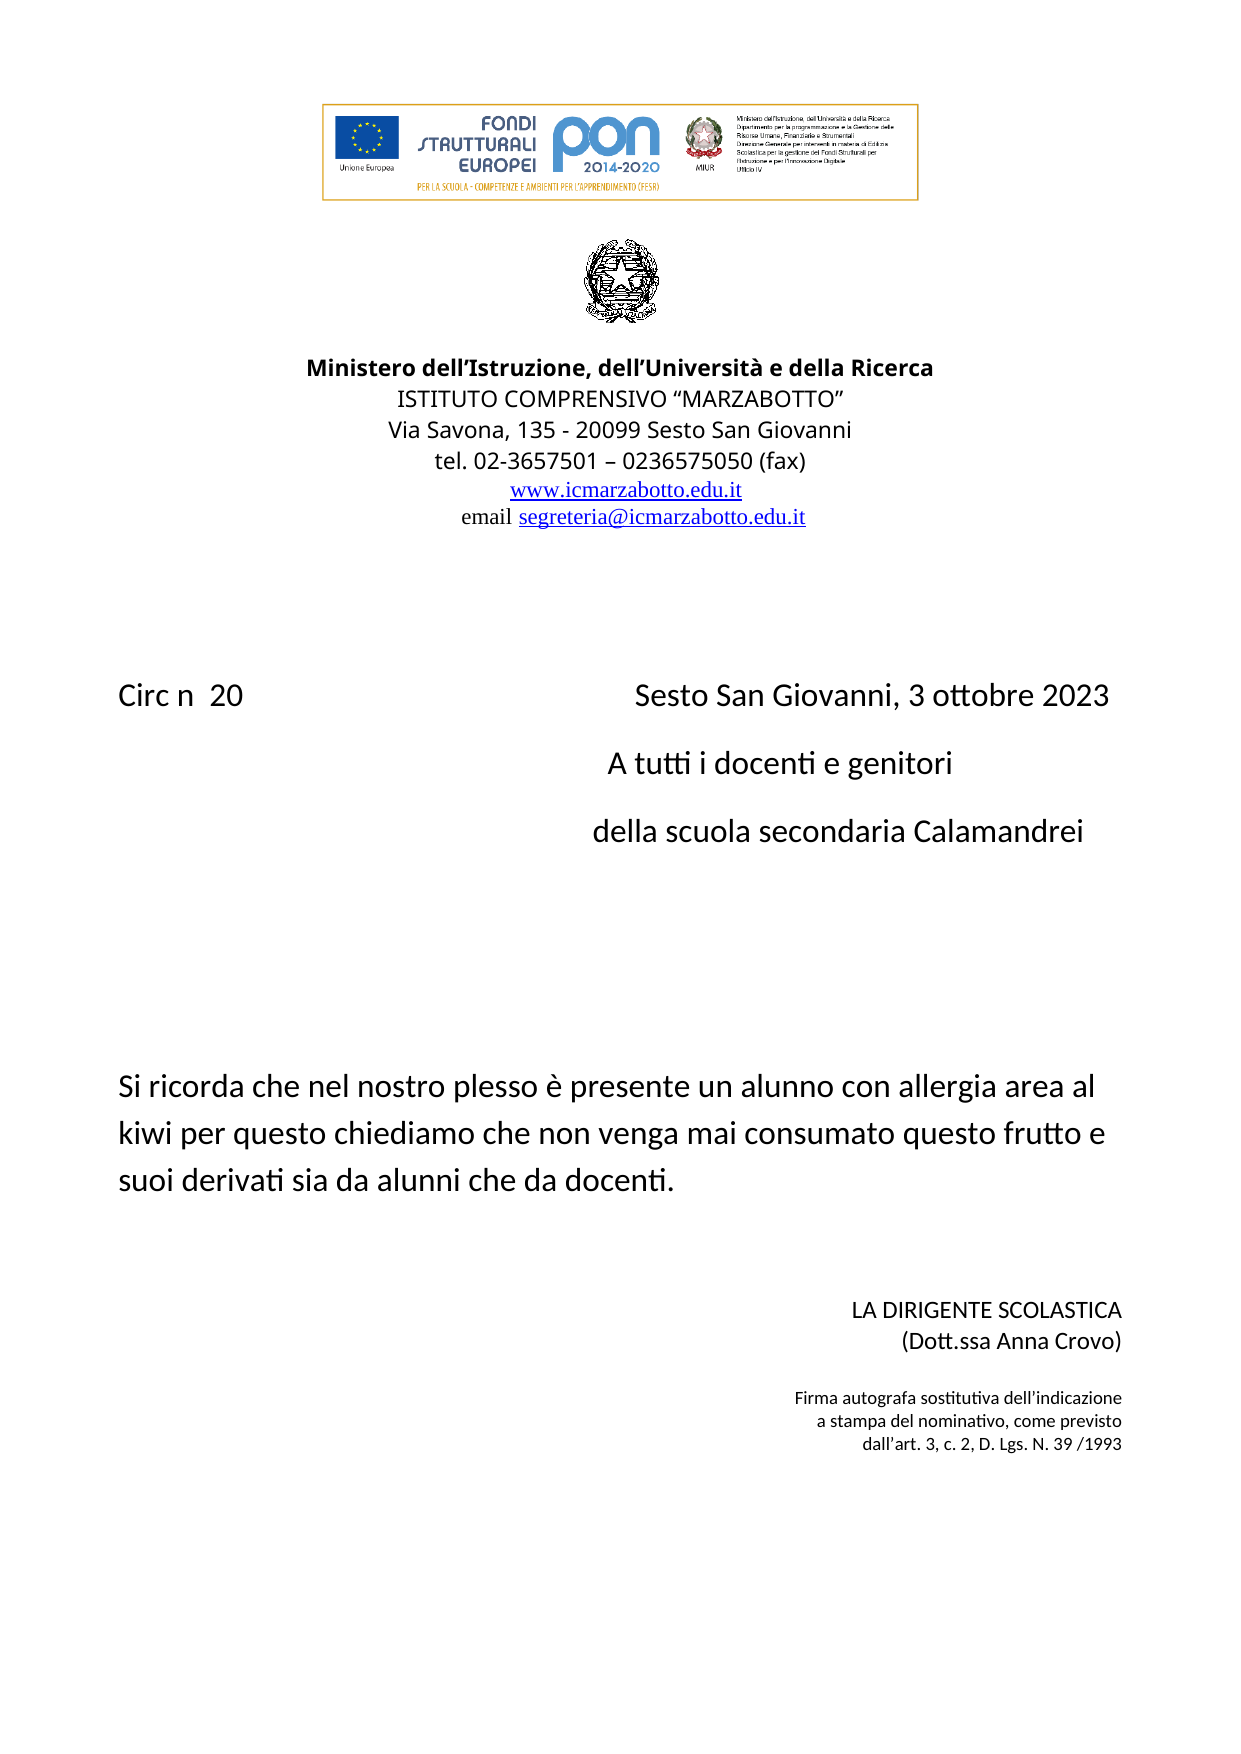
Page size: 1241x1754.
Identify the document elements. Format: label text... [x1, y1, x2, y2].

text LA DIRIGENTE SCOLASTICA [118, 1294, 1122, 1325]
text Si ricorda che nel nostro plesso è presente un alunno con allergia area al kiwi per questo chiediamo che non venga mai consumato questo frutto e suoi derivati sia da alunni che da docenti. [118, 1066, 1122, 1200]
text dall’art. 3, c. 2, D. Lgs. N. 39 /1993 [118, 1432, 1122, 1454]
text www.icmarzabotto.edu.it [118, 476, 1122, 503]
text della scuola secondaria Calamandrei [118, 810, 1122, 850]
text a stampa del nominativo, come previsto [118, 1409, 1122, 1432]
text A tutti i docenti e genitori [118, 742, 1122, 783]
text Via Savona, 135 - 20099 Sesto San Giovanni [118, 414, 1122, 445]
text email segreteria@icmarzabotto.edu.it [118, 503, 1122, 529]
text tel. 02-3657501 – 0236575050 (fax) [118, 445, 1122, 476]
text Istituto comprensivo “MARZABOTTO” [118, 383, 1122, 414]
text (Dott.ssa Anna Crovo) [118, 1325, 1122, 1355]
text Circ n 20 Sesto San Giovanni, 3 ottobre 2023 [118, 674, 1122, 715]
text Firma autografa sostitutiva dell’indicazione [118, 1386, 1122, 1409]
picture [319, 101, 921, 203]
text Ministero dell’Istruzione, dell’Università e della Ricerca [118, 351, 1122, 383]
